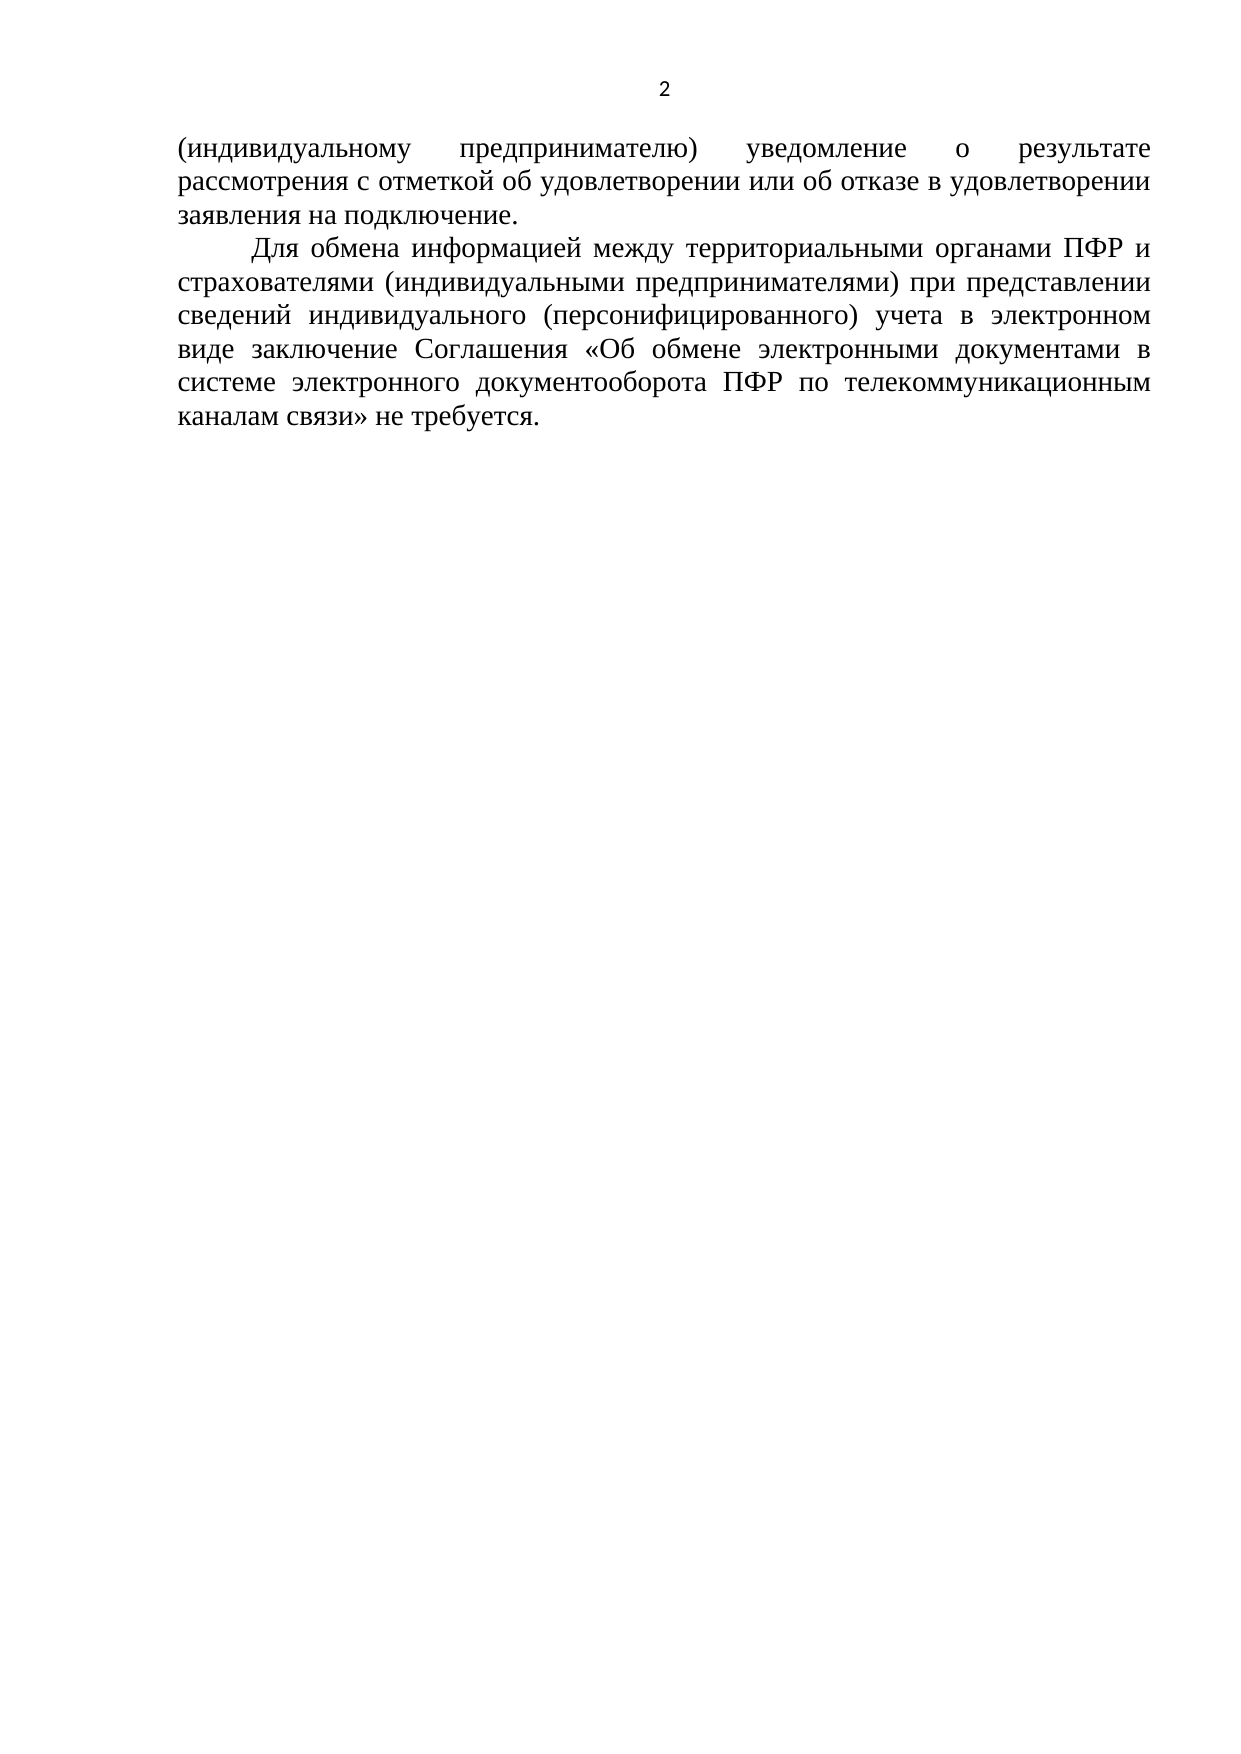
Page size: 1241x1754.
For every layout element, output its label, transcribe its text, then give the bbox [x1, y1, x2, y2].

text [177, 130, 1152, 230]
text Для обмена информацией между территориальными органами ПФР и страхователями (индивидуальными предпринимателями) при представлении сведений индивидуального (персонифицированного) учета в электронном виде заключение Соглашения «Об обмене электронными документами в системе электронного документооборота ПФР по телекоммуникационным каналам связи» не требуется. [177, 230, 1152, 432]
